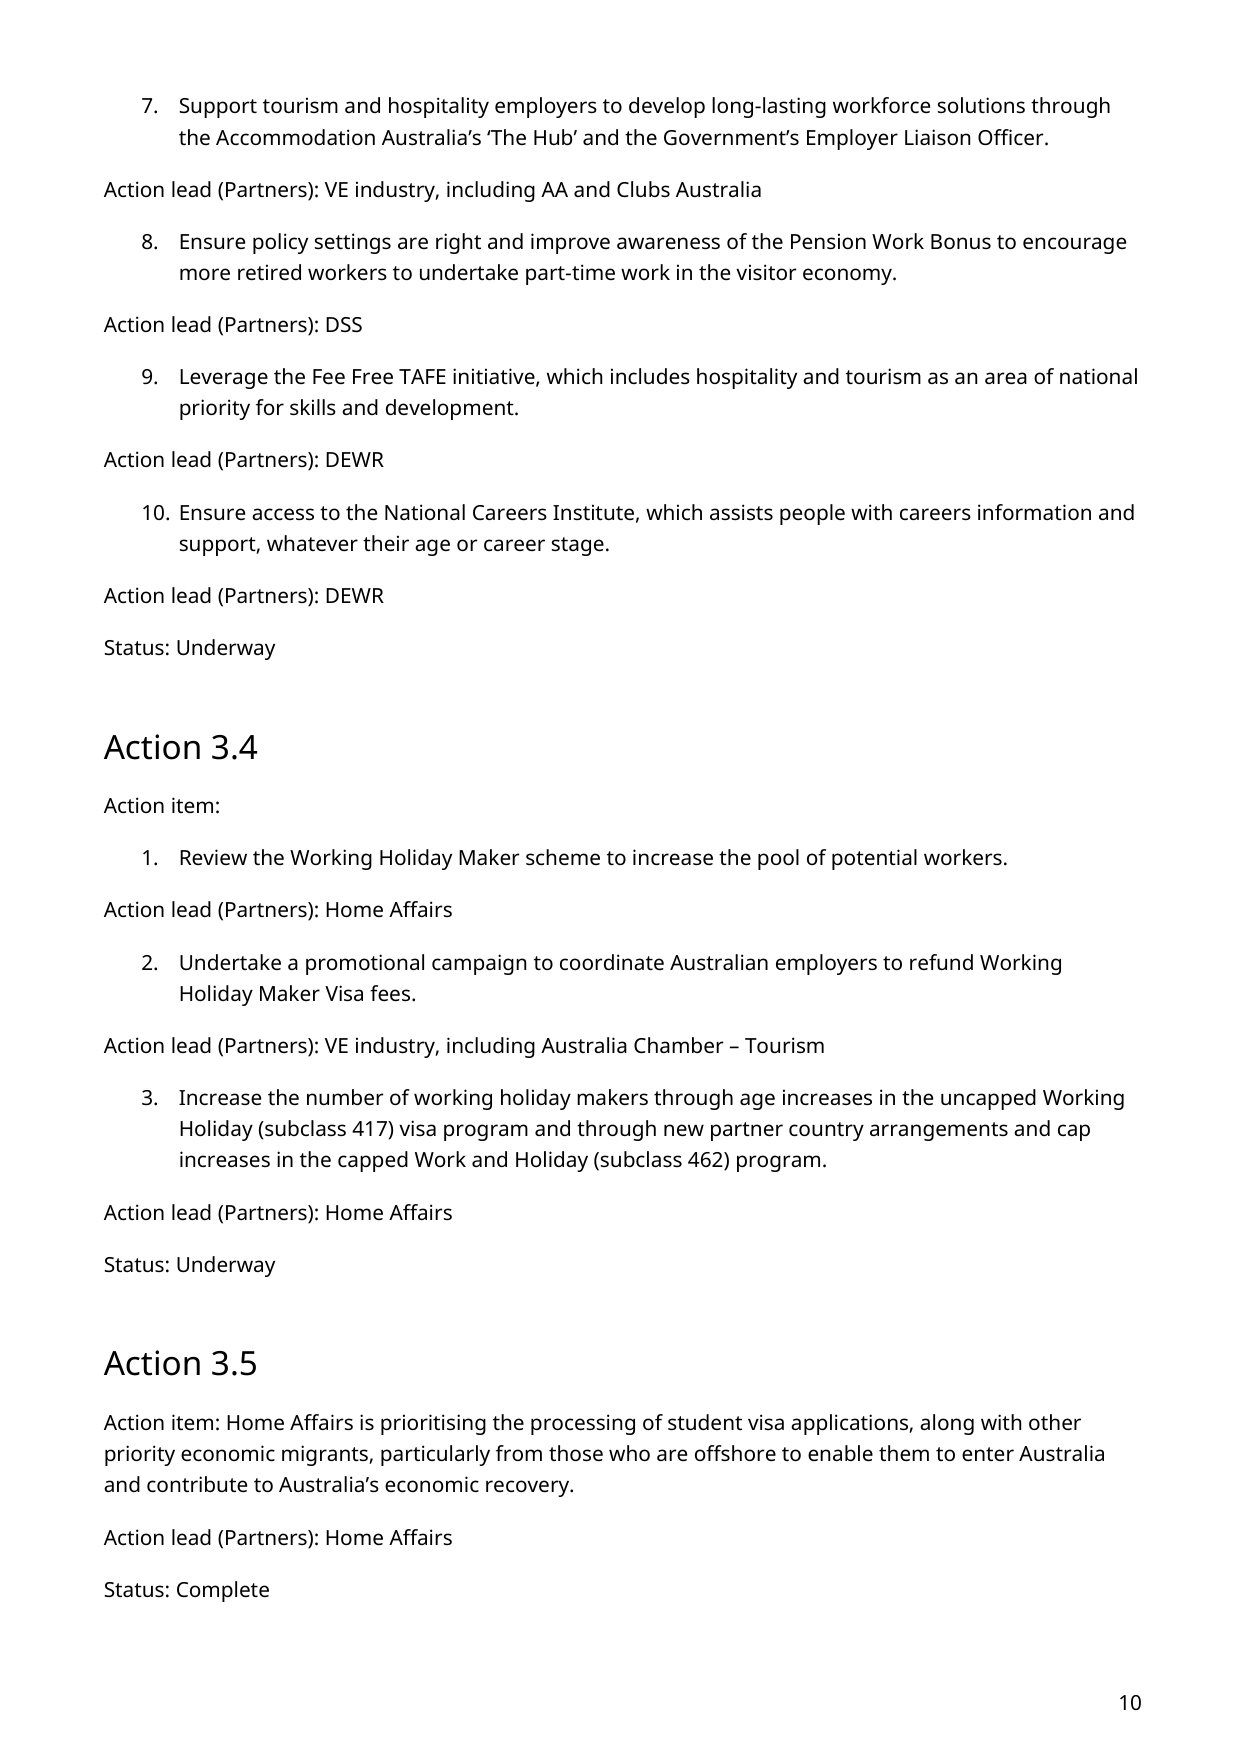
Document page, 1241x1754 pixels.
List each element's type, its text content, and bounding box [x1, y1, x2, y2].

text Action lead (Partners): Home Affairs [103, 1195, 1142, 1226]
list Support tourism and hospitality employers to develop long-lasting workforce solutions through the Accommodation Australia’s ‘The Hub’ and the Government’s Employer Liaison Officer. [141, 89, 1142, 151]
text Action lead (Partners): Home Affairs [103, 1520, 1142, 1551]
text Action lead (Partners): Home Affairs [103, 893, 1142, 924]
text Action item: Home Affairs is prioritising the processing of student visa applications, along with other priority economic migrants, particularly from those who are offshore to enable them to enter Australia and contribute to Australia’s economic recovery. [103, 1405, 1142, 1499]
text Action lead (Partners): DEWR [103, 443, 1142, 474]
text Action lead (Partners): DEWR [103, 578, 1142, 609]
list Increase the number of working holiday makers through age increases in the uncapped Working Holiday (subclass 417) visa program and through new partner country arrangements and cap increases in the capped Work and Holiday (subclass 462) program. [141, 1080, 1142, 1174]
list Ensure policy settings are right and improve awareness of the Pension Work Bonus to encourage more retired workers to undertake part-time work in the visitor economy. [141, 224, 1142, 287]
list Review the Working Holiday Maker scheme to increase the pool of potential workers. [141, 841, 1142, 872]
text Action item: [103, 789, 1142, 820]
subtitle Action 3.5 [103, 1341, 1142, 1384]
list Ensure access to the National Careers Institute, which assists people with careers information and support, whatever their age or career stage. [141, 495, 1142, 557]
list Leverage the Fee Free TAFE initiative, which includes hospitality and tourism as an area of national priority for skills and development. [141, 359, 1142, 422]
text Status: Underway [103, 630, 1142, 662]
text Status: Underway [103, 1247, 1142, 1278]
subtitle Action 3.4 [103, 724, 1142, 768]
text Action lead (Partners): VE industry, including Australia Chamber – Tourism [103, 1028, 1142, 1059]
list Undertake a promotional campaign to coordinate Australian employers to refund Working Holiday Maker Visa fees. [141, 945, 1142, 1007]
text Action lead (Partners): DSS [103, 307, 1142, 339]
text Status: Complete [103, 1572, 1142, 1603]
text Action lead (Partners): VE industry, including AA and Clubs Australia [103, 172, 1142, 203]
